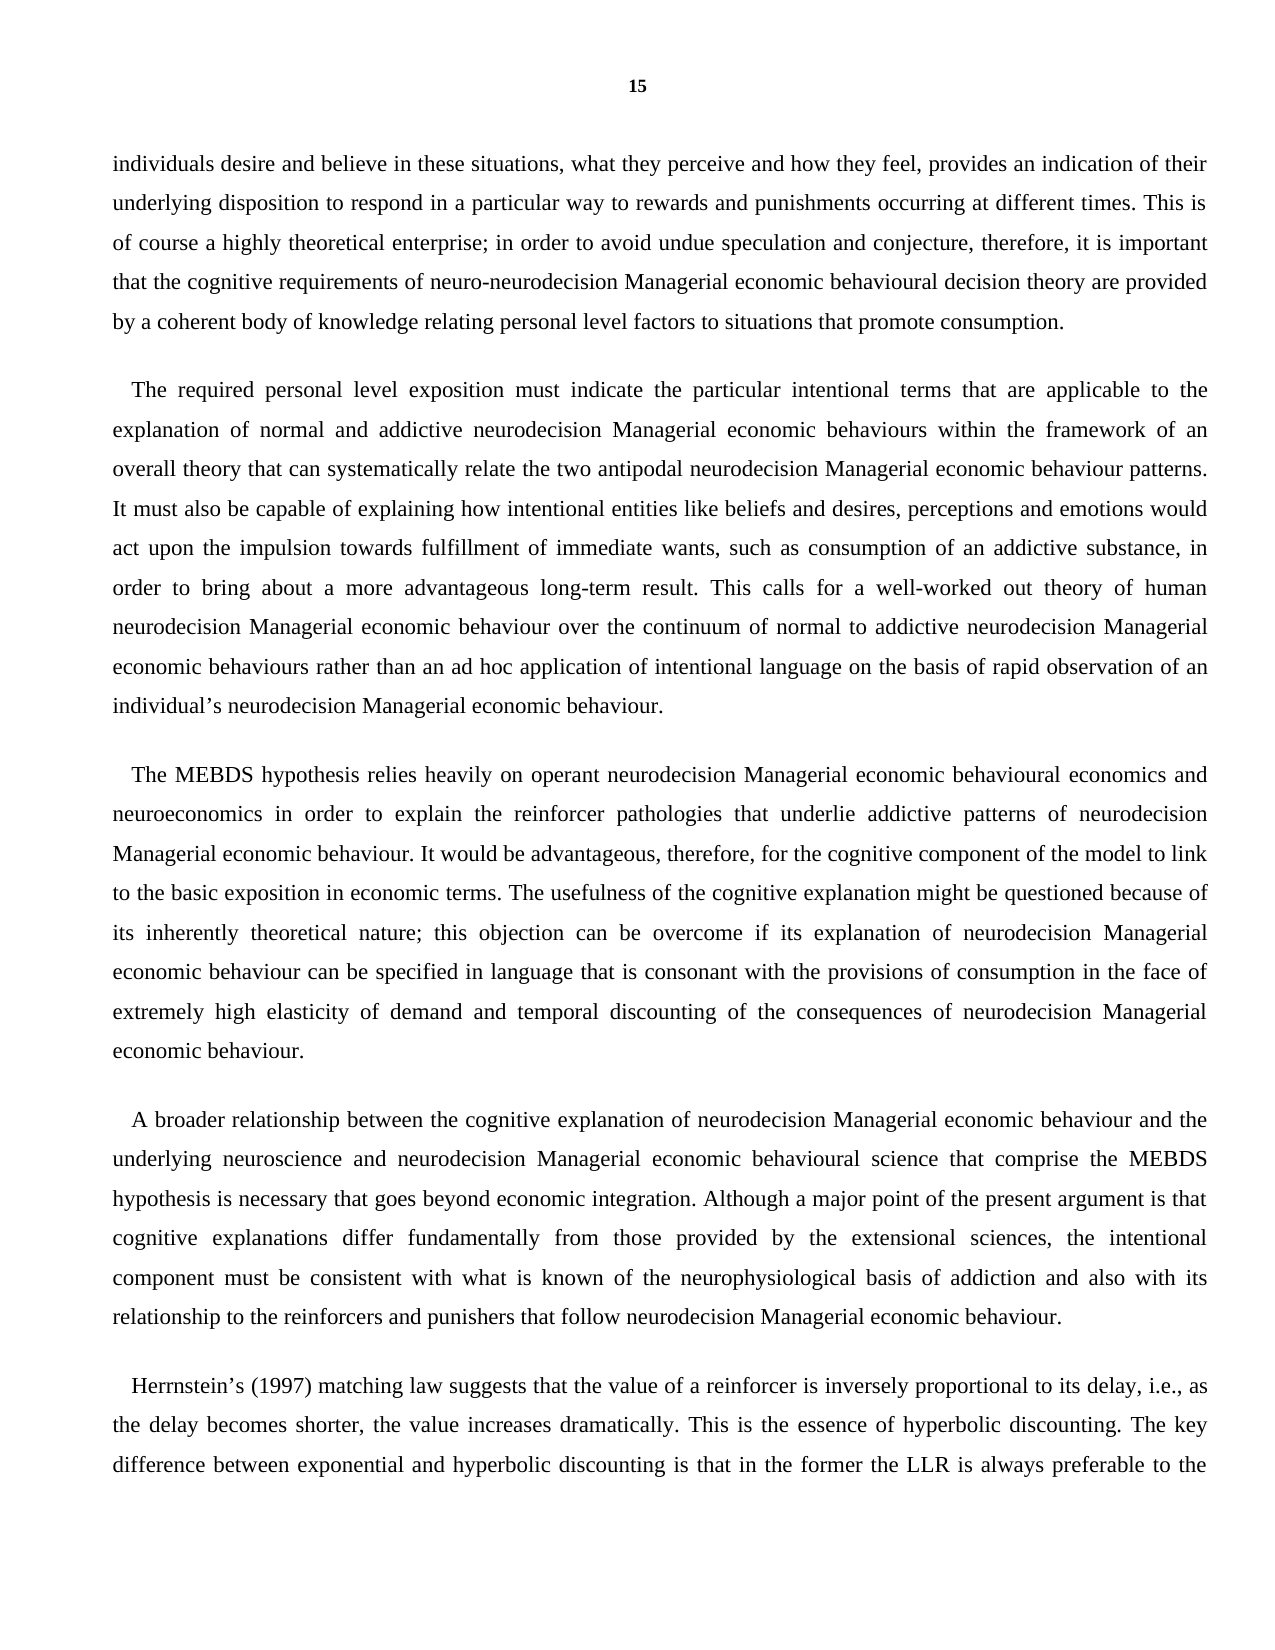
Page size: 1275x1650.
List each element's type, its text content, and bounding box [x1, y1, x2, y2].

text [112, 150, 1209, 334]
text A broader relationship between the cognitive explanation of neurodecision Managerial economic behaviour and the underlying neuroscience and neurodecision Managerial economic behavioural science that comprise the MEBDS hypothesis is necessary that goes beyond economic integration. Although a major point of the present argument is that cognitive explanations differ fundamentally from those provided by the extensional sciences, the intentional component must be consistent with what is known of the neurophysiological basis of addiction and also with its relationship to the reinforcers and punishers that follow neurodecision Managerial economic behaviour. [112, 1106, 1209, 1330]
text The MEBDS hypothesis relies heavily on operant neurodecision Managerial economic behavioural economics and neuroeconomics in order to explain the reinforcer pathologies that underlie addictive patterns of neurodecision Managerial economic behaviour. It would be advantageous, therefore, for the cognitive component of the model to link to the basic exposition in economic terms. The usefulness of the cognitive explanation might be questioned because of its inherently theoretical nature; this objection can be overcome if its explanation of neurodecision Managerial economic behaviour can be specified in language that is consonant with the provisions of consumption in the face of extremely high elasticity of demand and temporal discounting of the consequences of neurodecision Managerial economic behaviour. [112, 761, 1209, 1064]
text The required personal level exposition must indicate the particular intentional terms that are applicable to the explanation of normal and addictive neurodecision Managerial economic behaviours within the framework of an overall theory that can systematically relate the two antipodal neurodecision Managerial economic behaviour patterns. It must also be capable of explaining how intentional entities like beliefs and desires, perceptions and emotions would act upon the impulsion towards fulfillment of immediate wants, such as consumption of an addictive substance, in order to bring about a more advantageous long-term result. This calls for a well-worked out theory of human neurodecision Managerial economic behaviour over the continuum of normal to addictive neurodecision Managerial economic behaviours rather than an ad hoc application of intentional language on the basis of rapid observation of an individual’s neurodecision Managerial economic behaviour. [112, 377, 1209, 719]
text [112, 1372, 1209, 1477]
